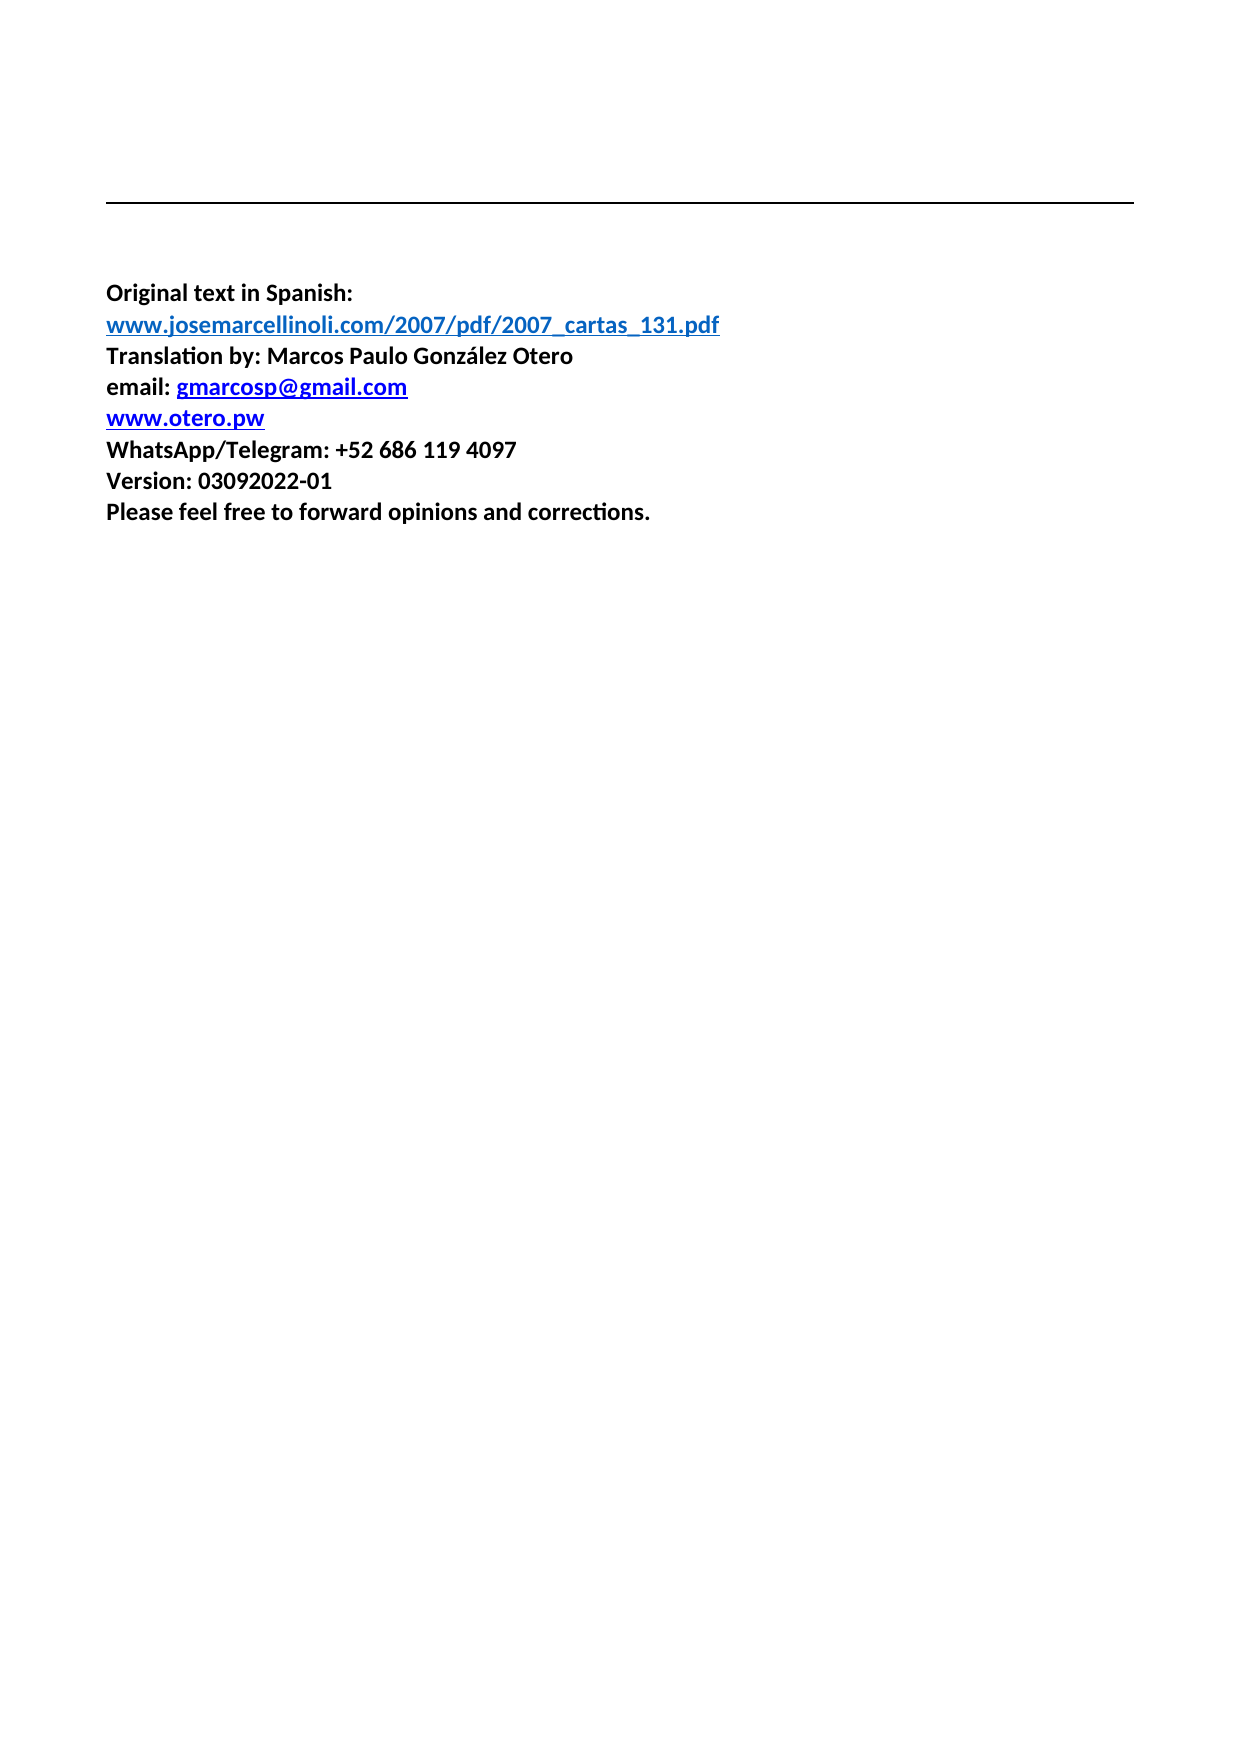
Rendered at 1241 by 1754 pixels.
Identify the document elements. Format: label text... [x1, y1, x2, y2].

text Original text in Spanish: www.josemarcellinoli.com/2007/pdf/2007_cartas_131.pdf Translation by: Marcos Paulo González Otero email: gmarcosp@gmail.com www.otero.pw WhatsApp/Telegram: +52 686 119 4097 Version: 03092022-01 Please feel free to forward opinions and corrections. [106, 277, 1134, 527]
